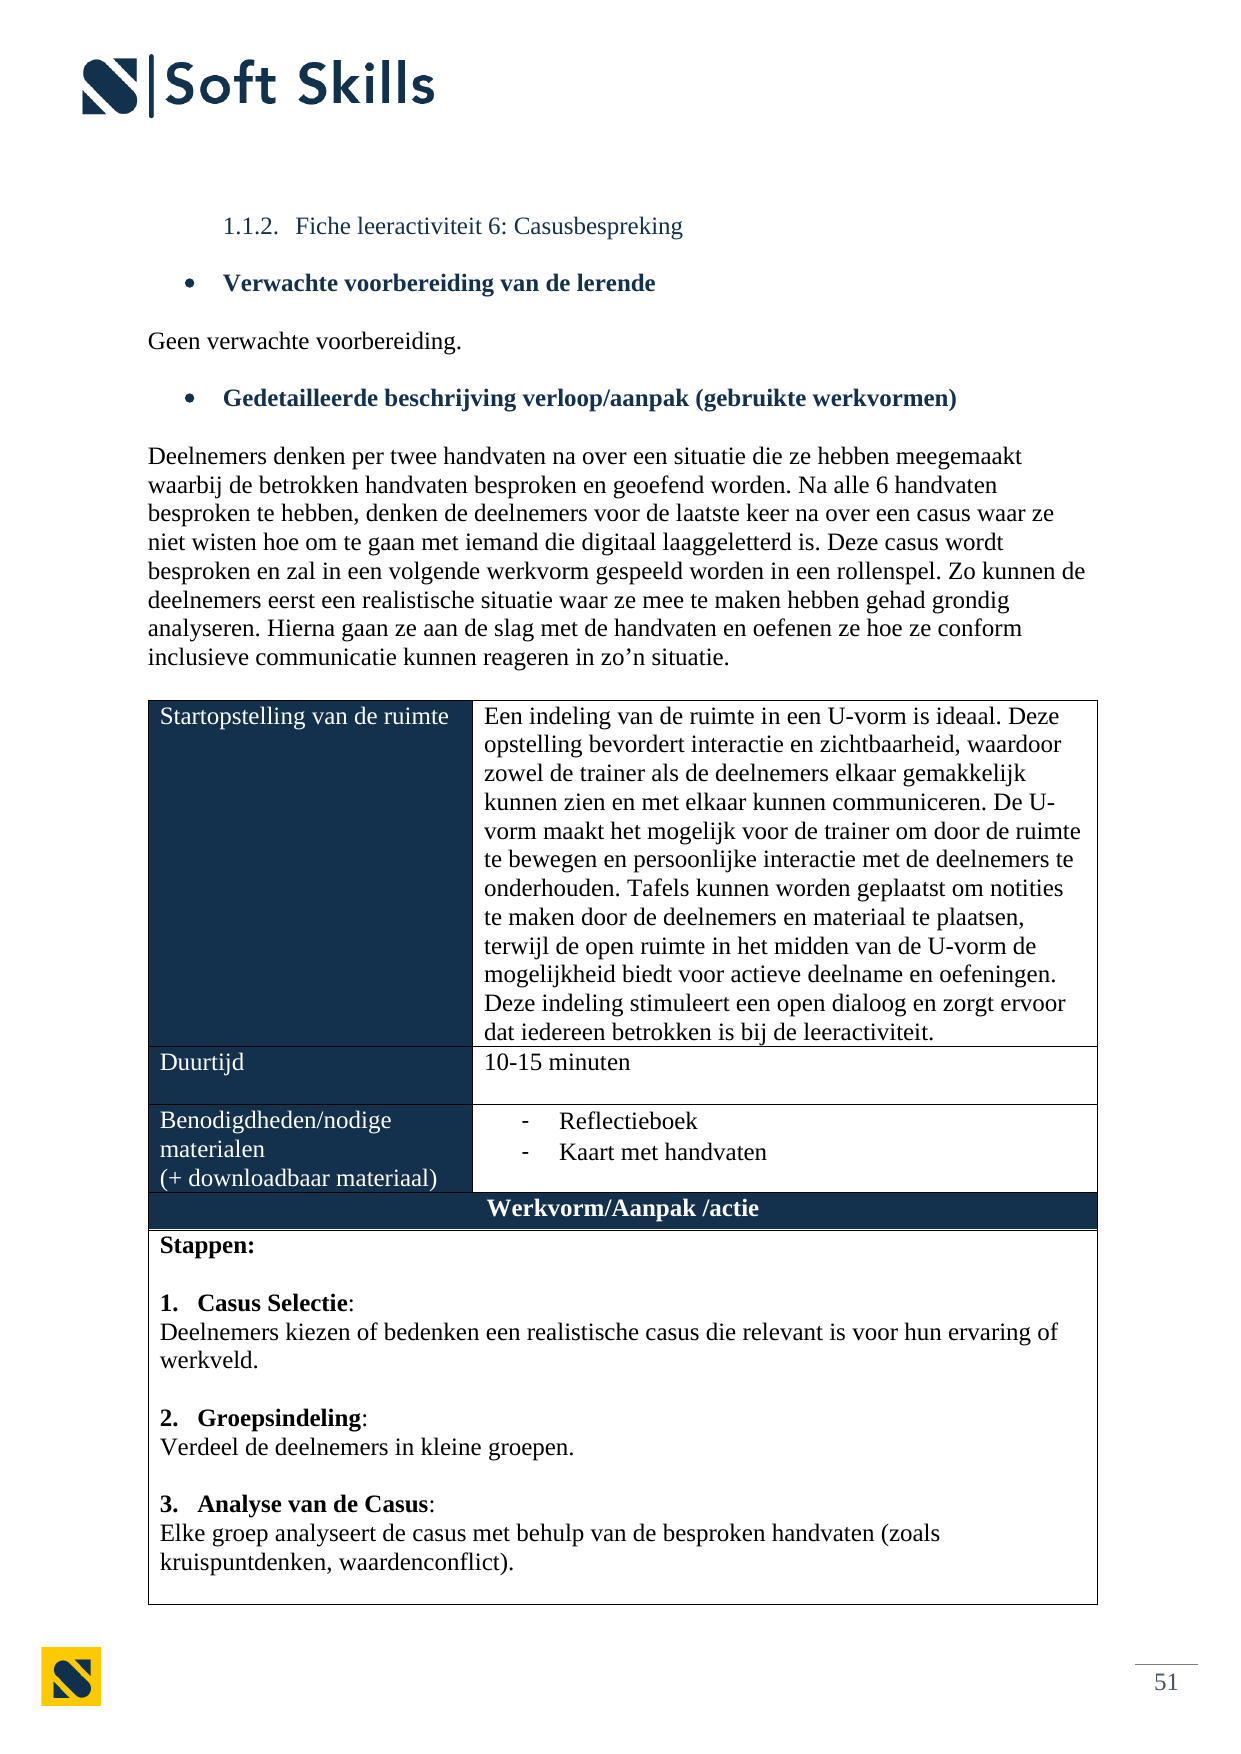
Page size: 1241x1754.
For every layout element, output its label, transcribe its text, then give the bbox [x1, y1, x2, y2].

table_cell 10-15 minuten [473, 1047, 1097, 1104]
table_header Een indeling van de ruimte in een U-vorm is ideaal. Deze opstelling bevordert interactie en zichtbaarheid, waardoor zowel de trainer als de deelnemers elkaar gemakkelijk kunnen zien en met elkaar kunnen communiceren. De U-vorm maakt het mogelijk voor de trainer om door de ruimte te bewegen en persoonlijke interactie met de deelnemers te onderhouden. Tafels kunnen worden geplaatst om notities te maken door de deelnemers en materiaal te plaatsen, terwijl de open ruimte in het midden van de U-vorm de mogelijkheid biedt voor actieve deelname en oefeningen. Deze indeling stimuleert een open dialoog en zorgt ervoor dat iedereen betrokken is bij de leeractiviteit. [473, 701, 1097, 1046]
table_cell Duurtijd [149, 1047, 472, 1104]
subtitle Fiche leeractiviteit 6: Casusbespreking [223, 211, 1092, 240]
table_cell Werkvorm/Aanpak /actie [149, 1193, 1097, 1229]
table_cell Reflectieboek Kaart met handvaten [473, 1105, 1097, 1192]
picture [61, 48, 439, 129]
picture [41, 1647, 101, 1706]
table_cell Benodigdheden/nodige materialen (+ downloadbaar materiaal) [149, 1105, 472, 1192]
text Deelnemers denken per twee handvaten na over een situatie die ze hebben meegemaakt waarbij de betrokken handvaten besproken en geoefend worden. Na alle 6 handvaten besproken te hebben, denken de deelnemers voor de laatste keer na over een casus waar ze niet wisten hoe om te gaan met iemand die digitaal laaggeletterd is. Deze casus wordt besproken en zal in een volgende werkvorm gespeeld worden in een rollenspel. Zo kunnen de deelnemers eerst een realistische situatie waar ze mee te maken hebben gehad grondig analyseren. Hierna gaan ze aan de slag met de handvaten en oefenen ze hoe ze conform inclusieve communicatie kunnen reageren in zo’n situatie. [148, 441, 1092, 671]
list Gedetailleerde beschrijving verloop/aanpak (gebruikte werkvormen) [185, 383, 1092, 412]
text Geen verwachte voorbereiding. [148, 326, 1092, 355]
list Verwachte voorbereiding van de lerende [185, 268, 1092, 297]
table_header Startopstelling van de ruimte [149, 701, 472, 1046]
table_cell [149, 1231, 1097, 1604]
